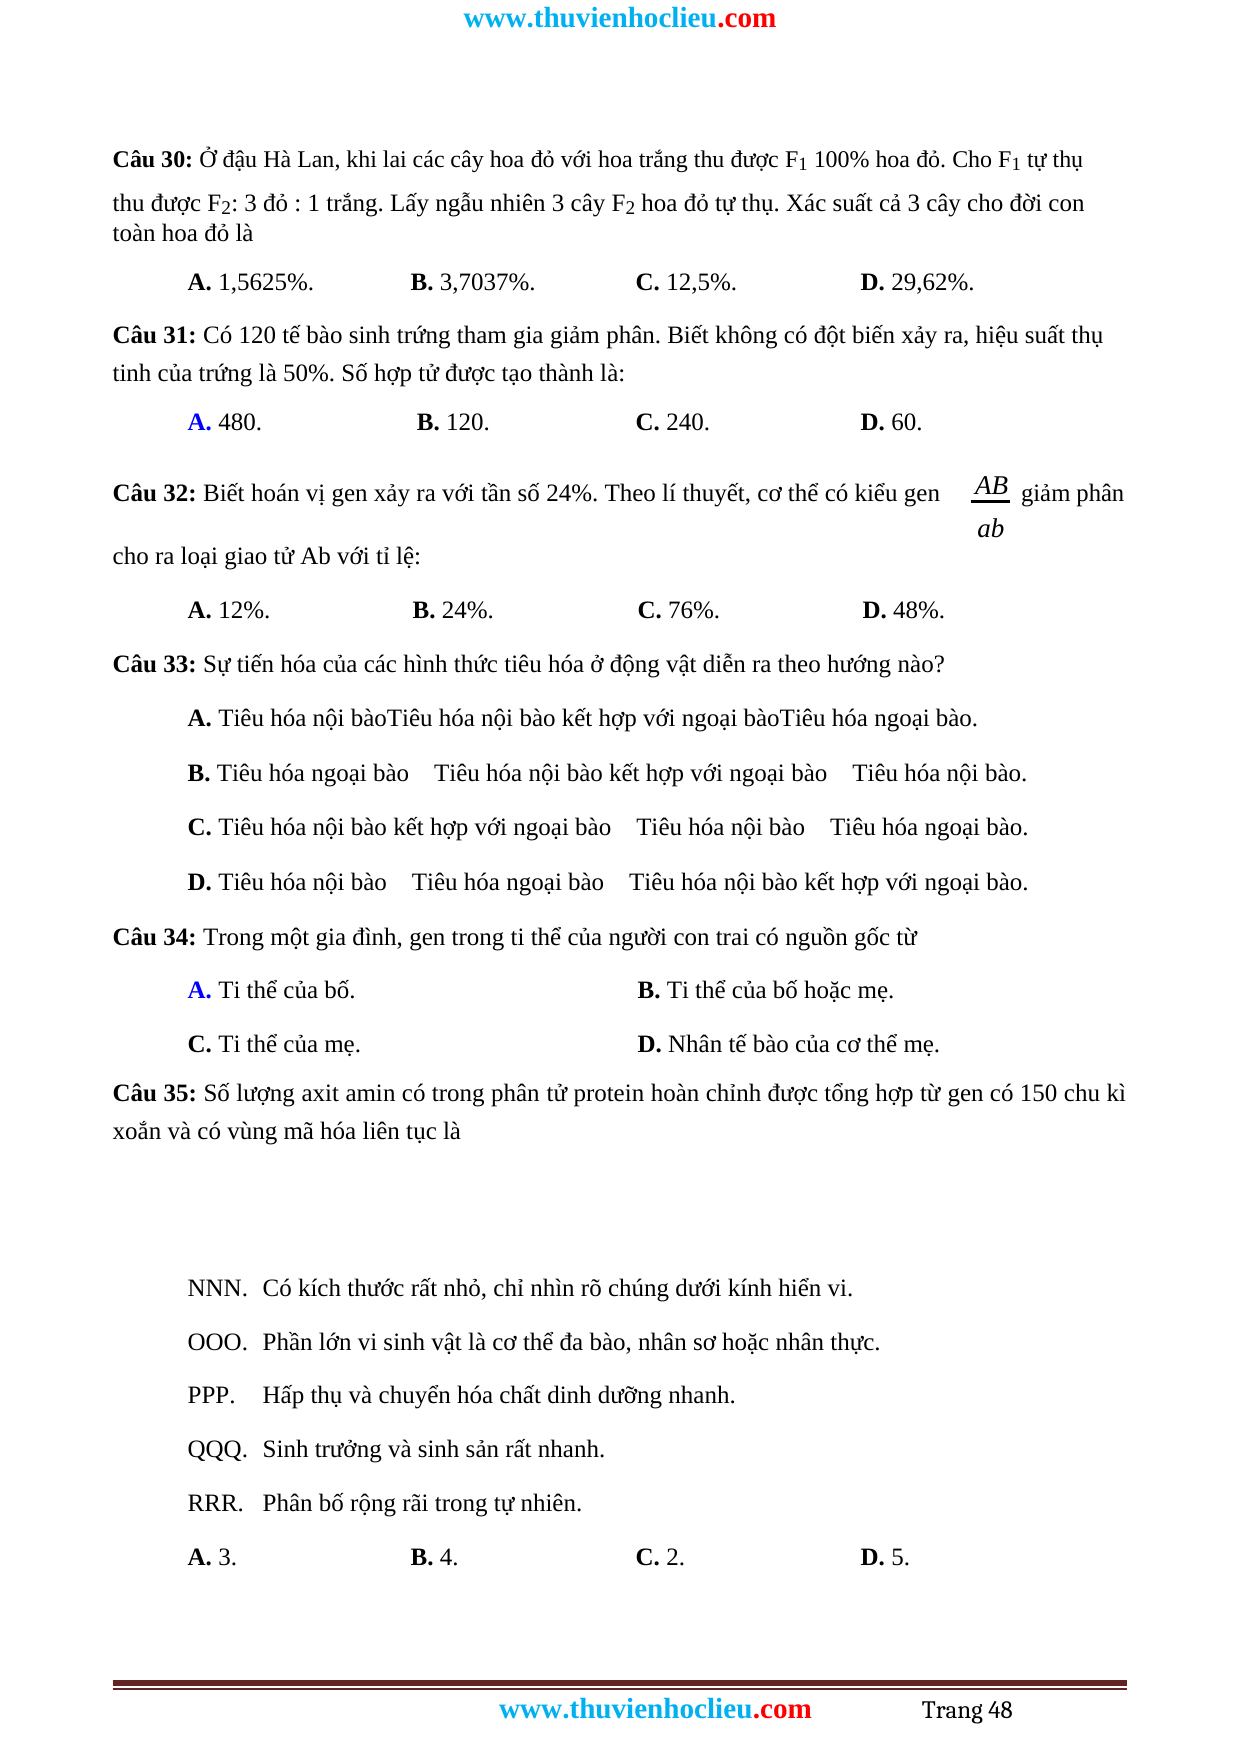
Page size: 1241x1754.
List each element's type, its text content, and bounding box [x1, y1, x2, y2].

list Có kích thước rất nhỏ, chỉ nhìn rõ chúng dưới kính hiển vi. [187, 1273, 1127, 1302]
list Phần lớn vi sinh vật là cơ thể đa bào, nhân sơ hoặc nhân thực. [187, 1327, 1127, 1355]
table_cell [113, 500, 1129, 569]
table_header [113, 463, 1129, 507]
list Sinh trưởng và sinh sản rất nhanh. [187, 1434, 1127, 1463]
text A. 3. B. 4. C. 2. D. 5. [187, 1542, 1127, 1570]
text Câu 31: Có 120 tế bào sinh trứng tham gia giảm phân. Biết không có đột biến xảy ra, hiệu suất thụ tinh của trứng là 50%. Số hợp tử được tạo thành là: [112, 320, 1127, 387]
list Phân bố rộng rãi trong tự nhiên. [187, 1488, 1127, 1517]
list Hấp thụ và chuyển hóa chất dinh dưỡng nhanh. [187, 1381, 1127, 1409]
text A. 1,5625%. B. 3,7037%. C. 12,5%. D. 29,62%. [187, 267, 1127, 295]
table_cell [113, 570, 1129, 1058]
text thu được F2: 3 đỏ : 1 trắng. Lấy ngẫu nhiên 3 cây F2 hoa đỏ tự thụ. Xác suất cả 3 cây cho đời con toàn hoa đỏ là [112, 182, 1127, 246]
text A. 480. B. 120. C. 240. D. 60. [187, 407, 1127, 436]
text Câu 35: Số lượng axit amin có trong phân tử protein hoàn chỉnh được tổng hợp từ gen có 150 chu kì xoắn và có vùng mã hóa liên tục là [112, 1078, 1127, 1144]
text Câu 30: Ở đậu Hà Lan, khi lai các cây hoa đỏ với hoa trắng thu được F1 100% hoa đỏ. Cho F1 tự thụ [112, 138, 1127, 175]
